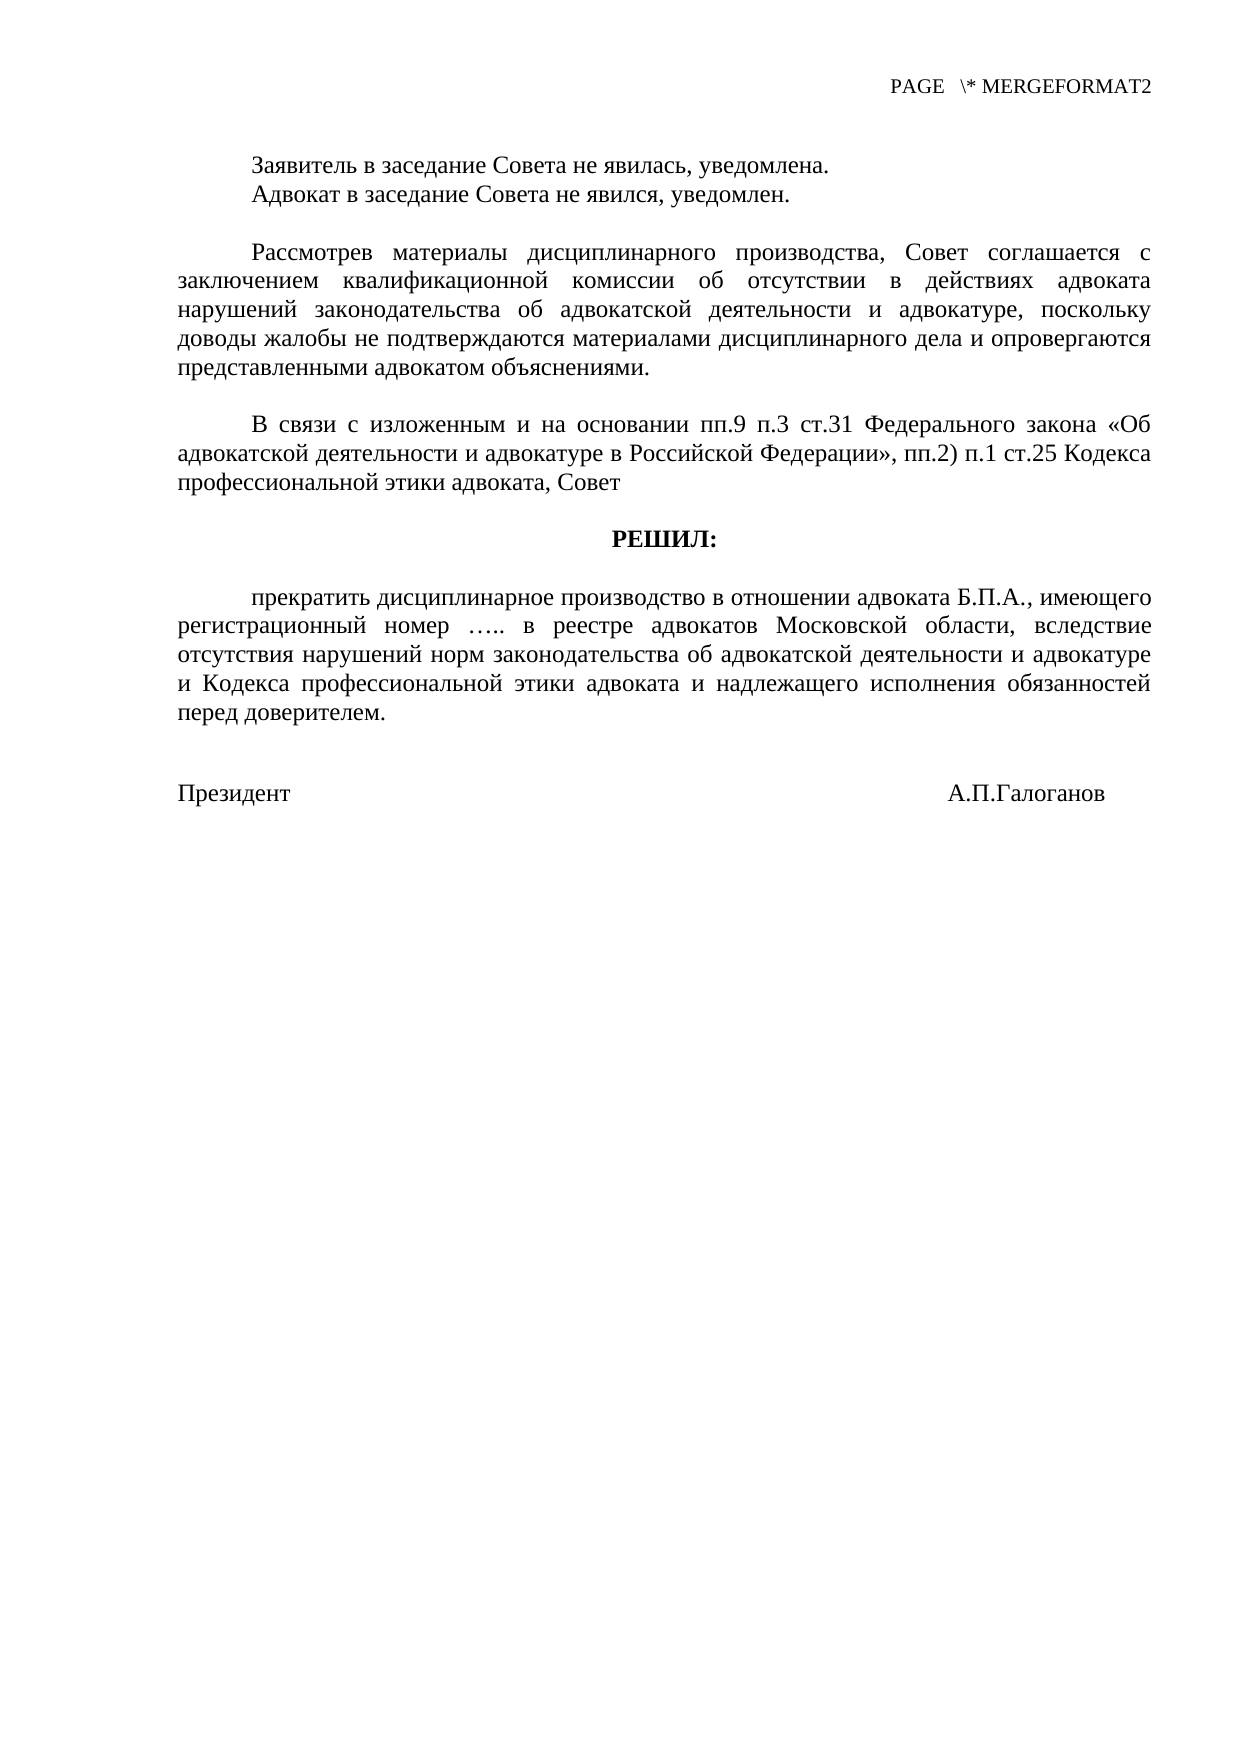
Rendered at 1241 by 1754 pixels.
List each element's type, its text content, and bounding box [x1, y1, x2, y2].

text Адвокат в заседание Совета не явился, уведомлен. [177, 179, 1152, 208]
text прекратить дисциплинарное производство в отношении адвоката Б.П.А., имеющего регистрационный номер ….. в реестре адвокатов Московской области, вследствие отсутствия нарушений норм законодательства об адвокатской деятельности и адвокатуре и Кодекса профессиональной этики адвоката и надлежащего исполнения обязанностей перед доверителем. [177, 582, 1152, 726]
text Рассмотрев материалы дисциплинарного производства, Совет соглашается с заключением квалификационной комиссии об отсутствии в действиях адвоката нарушений законодательства об адвокатской деятельности и адвокатуре, поскольку доводы жалобы не подтверждаются материалами дисциплинарного дела и опровергаются представленными адвокатом объяснениями. [177, 237, 1152, 381]
text В связи с изложенным и на основании пп.9 п.3 ст.31 Федерального закона «Об адвокатской деятельности и адвокатуре в Российской Федерации», пп.2) п.1 ст.25 Кодекса профессиональной этики адвоката, Совет [177, 409, 1152, 496]
text РЕШИЛ: [177, 524, 1152, 553]
text Заявитель в заседание Совета не явилась, уведомлена. [177, 151, 1152, 179]
text Президент А.П.Галоганов [177, 778, 1152, 807]
